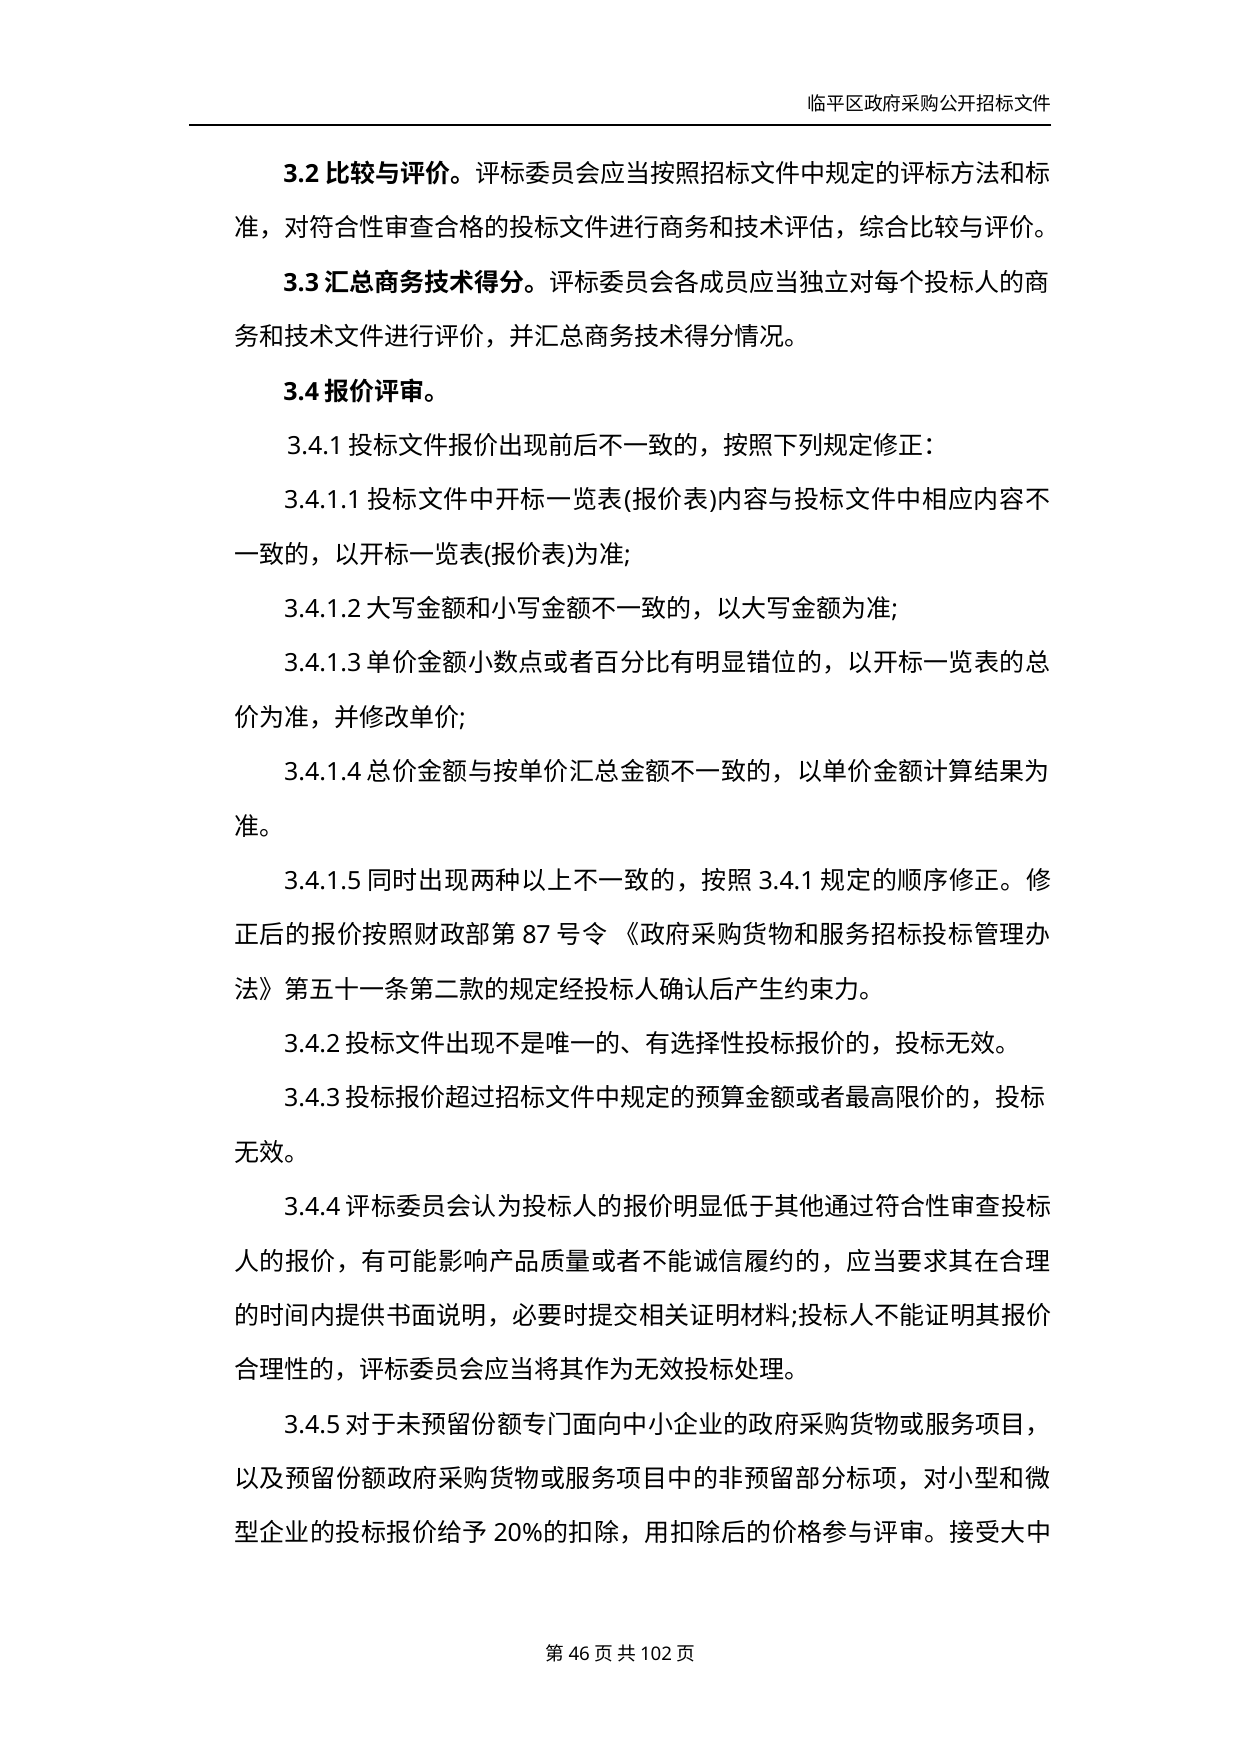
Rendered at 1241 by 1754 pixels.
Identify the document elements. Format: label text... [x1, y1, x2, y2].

text 3.2 比较与评价。评标委员会应当按照招标文件中规定的评标方法和标准，对符合性审查合格的投标文件进行商务和技术评估，综合比较与评价。 [234, 153, 1051, 244]
text 3.4.1.3单价金额小数点或者百分比有明显错位的，以开标一览表的总价为准，并修改单价; [234, 643, 1051, 733]
text 3.4.1.2大写金额和小写金额不一致的，以大写金额为准; [234, 588, 1051, 625]
text 3.4.3投标报价超过招标文件中规定的预算金额或者最高限价的，投标无效。 [234, 1078, 1051, 1168]
text 3.4.1.4总价金额与按单价汇总金额不一致的，以单价金额计算结果为准。 [234, 752, 1051, 842]
text 3.4.1投标文件报价出现前后不一致的，按照下列规定修正： [234, 425, 1051, 462]
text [234, 1404, 1051, 1549]
text 3.4.4评标委员会认为投标人的报价明显低于其他通过符合性审查投标人的报价，有可能影响产品质量或者不能诚信履约的，应当要求其在合理的时间内提供书面说明，必要时提交相关证明材料;投标人不能证明其报价合理性的，评标委员会应当将其作为无效投标处理。 [234, 1187, 1051, 1386]
text 3.4.1.5同时出现两种以上不一致的，按照3.4.1规定的顺序修正。修正后的报价按照财政部第87号令 《政府采购货物和服务招标投标管理办法》第五十一条第二款的规定经投标人确认后产生约束力。 [234, 860, 1051, 1005]
text 3.4.2投标文件出现不是唯一的、有选择性投标报价的，投标无效。 [234, 1023, 1051, 1060]
text 3.4.1.1投标文件中开标一览表(报价表)内容与投标文件中相应内容不一致的，以开标一览表(报价表)为准; [234, 480, 1051, 570]
text 3.4报价评审。 [234, 371, 1051, 407]
text 3.3汇总商务技术得分。评标委员会各成员应当独立对每个投标人的商务和技术文件进行评价，并汇总商务技术得分情况。 [234, 262, 1051, 353]
